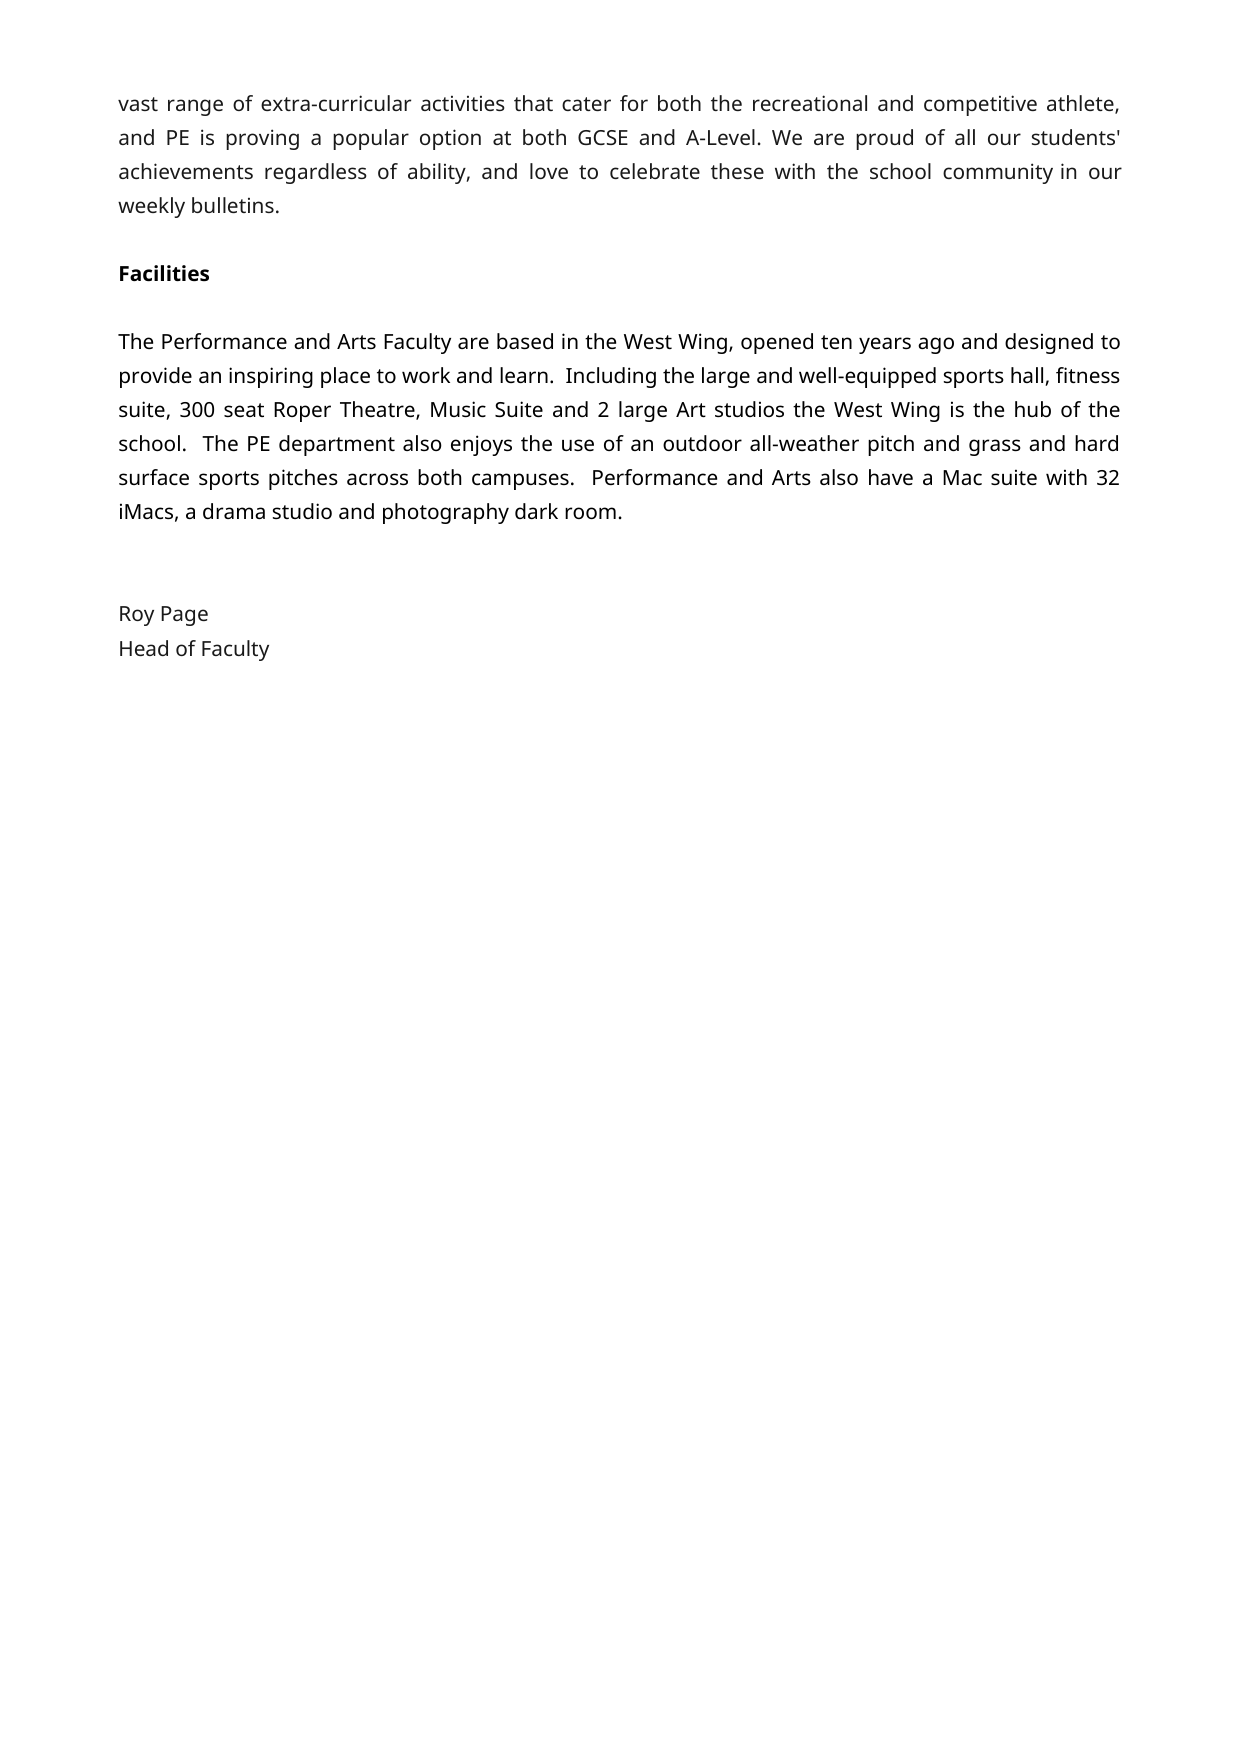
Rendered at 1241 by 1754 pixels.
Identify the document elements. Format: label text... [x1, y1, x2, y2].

text The Performance and Arts Faculty are based in the West Wing, opened ten years ago and designed to provide an inspiring place to work and learn. Including the large and well-equipped sports hall, fitness suite, 300 seat Roper Theatre, Music Suite and 2 large Art studios the West Wing is the hub of the school. The PE department also enjoys the use of an outdoor all-weather pitch and grass and hard surface sports pitches across both campuses. Performance and Arts also have a Mac suite with 32 iMacs, a drama studio and photography dark room. [118, 327, 1122, 526]
text Head of Faculty [118, 634, 1122, 662]
text Facilities [118, 259, 1122, 287]
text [118, 89, 1122, 219]
text Roy Page [118, 599, 1122, 628]
